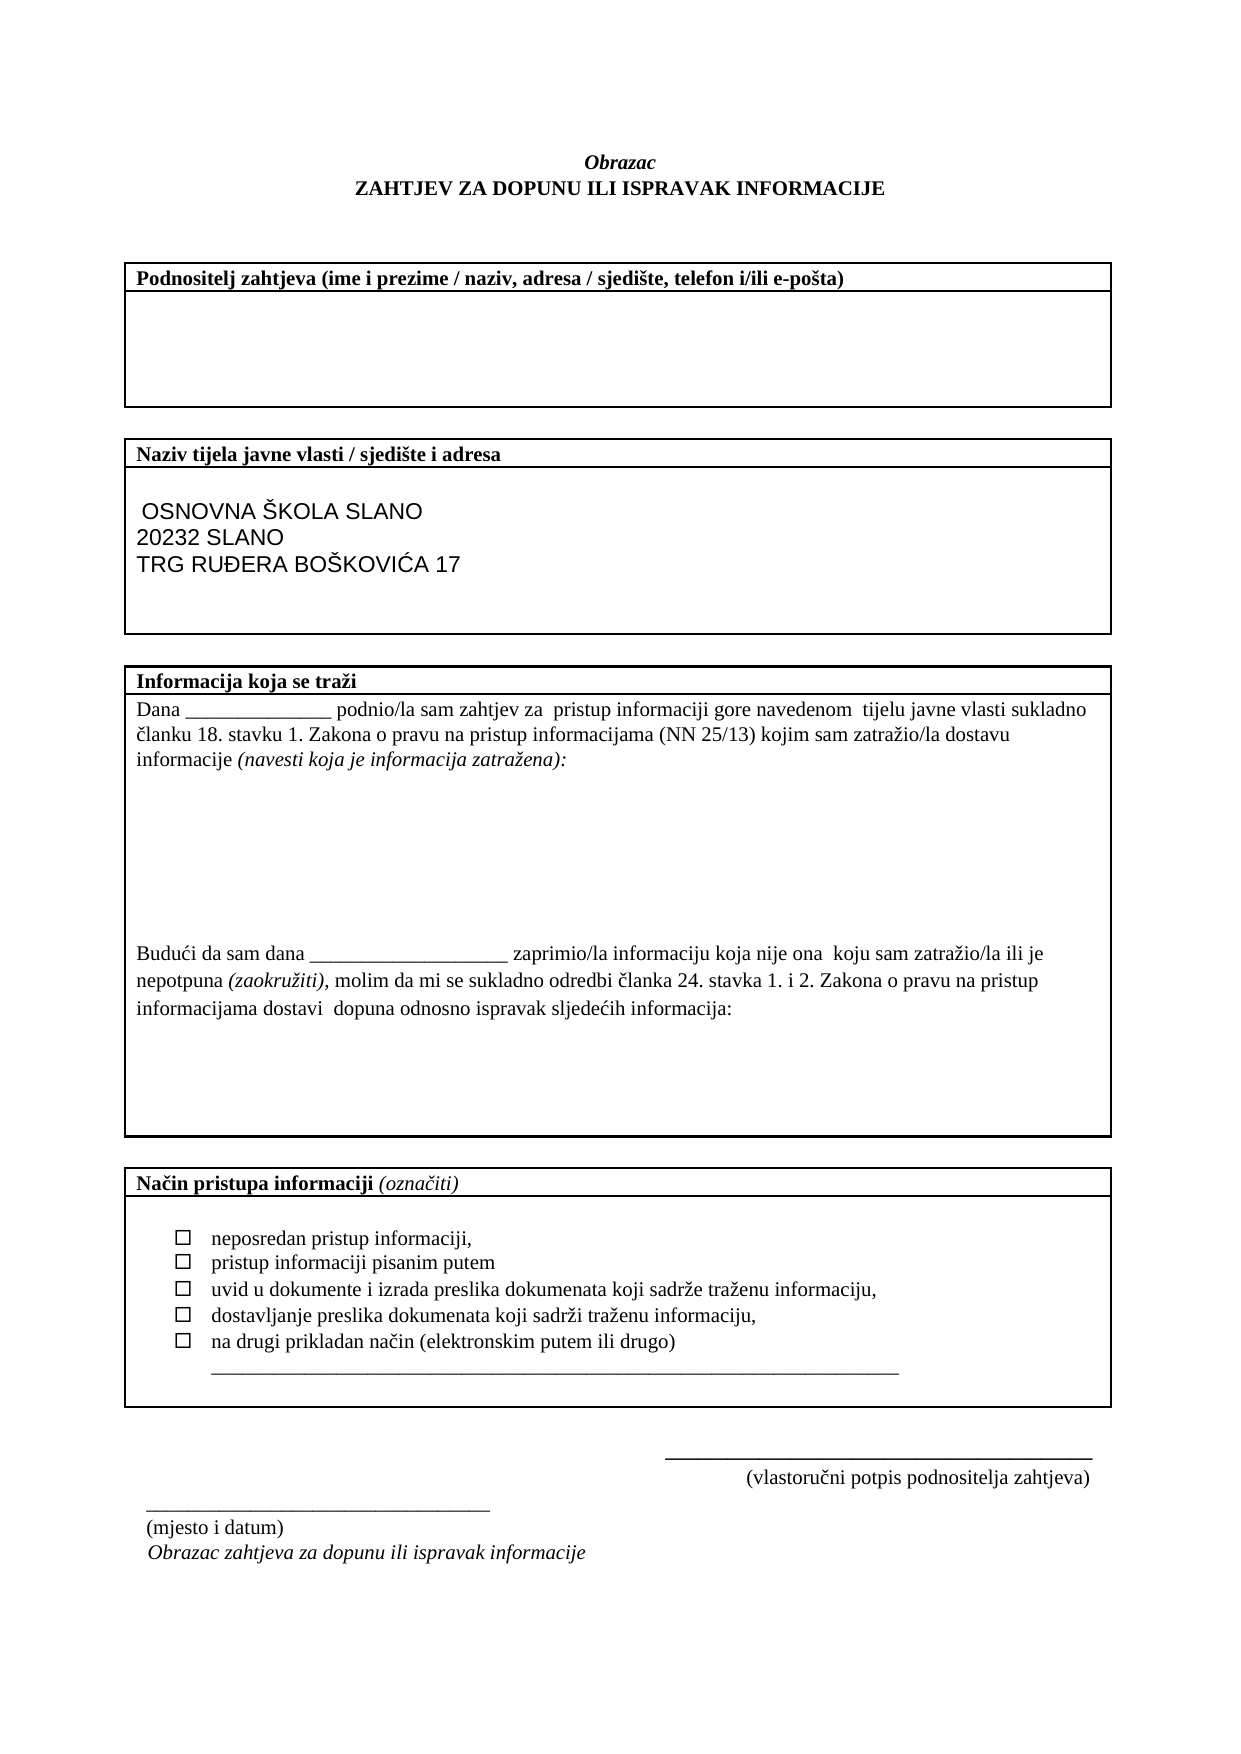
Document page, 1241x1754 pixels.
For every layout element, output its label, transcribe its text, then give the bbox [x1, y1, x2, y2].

table_cell neposredan pristup informaciji, pristup informaciji pisanim putem uvid u dokumente i izrada preslika dokumenata koji sadrže traženu informaciju, dostavljanje preslika dokumenata koji sadrži traženu informaciju, na drugi prikladan način (elektronskim putem ili drugo) __________________________________________________________________ [126, 1197, 1110, 1406]
text (vlastoručni potpis podnositelja zahtjeva) _________________________________ [146, 1465, 1098, 1514]
table_cell [126, 292, 1110, 406]
table_header Podnositelj zahtjeva (ime i prezime / naziv, adresa / sjedište, telefon i/ili e-pošta) [126, 264, 1110, 290]
text Obrazac [147, 150, 1092, 174]
table_header Način pristupa informaciji (označiti) [126, 1169, 1110, 1195]
table_header Naziv tijela javne vlasti / sjedište i adresa [126, 440, 1110, 466]
table_cell OSNOVNA ŠKOLA SLANO 20232 SLANO TRG RUĐERA BOŠKOVIĆA 17 [126, 468, 1110, 633]
text Obrazac zahtjeva za dopunu ili ispravak informacije [147, 1540, 1098, 1564]
text ZAHTJEV ZA DOPUNU ILI ISPRAVAK INFORMACIJE [147, 176, 1092, 200]
text (mjesto i datum) [146, 1515, 1098, 1539]
table_header Informacija koja se traži [126, 668, 1110, 693]
table_cell Dana ______________ podnio/la sam zahtjev za pristup informaciji gore navedenom tijelu javne vlasti sukladno članku 18. stavku 1. Zakona o pravu na pristup informacijama (NN 25/13) kojim sam zatražio/la dostavu informacije (navesti koja je informacija zatražena): Budući da sam dana ___________________ zaprimio/la informaciju koja nije ona koju sam zatražio/la ili je nepotpuna (zaokružiti), molim da mi se sukladno odredbi članka 24. stavka 1. i 2. Zakona o pravu na pristup informacijama dostavi dopuna odnosno ispravak sljedećih informacija: [126, 695, 1110, 1135]
text _________________________________________ [147, 1438, 1092, 1462]
